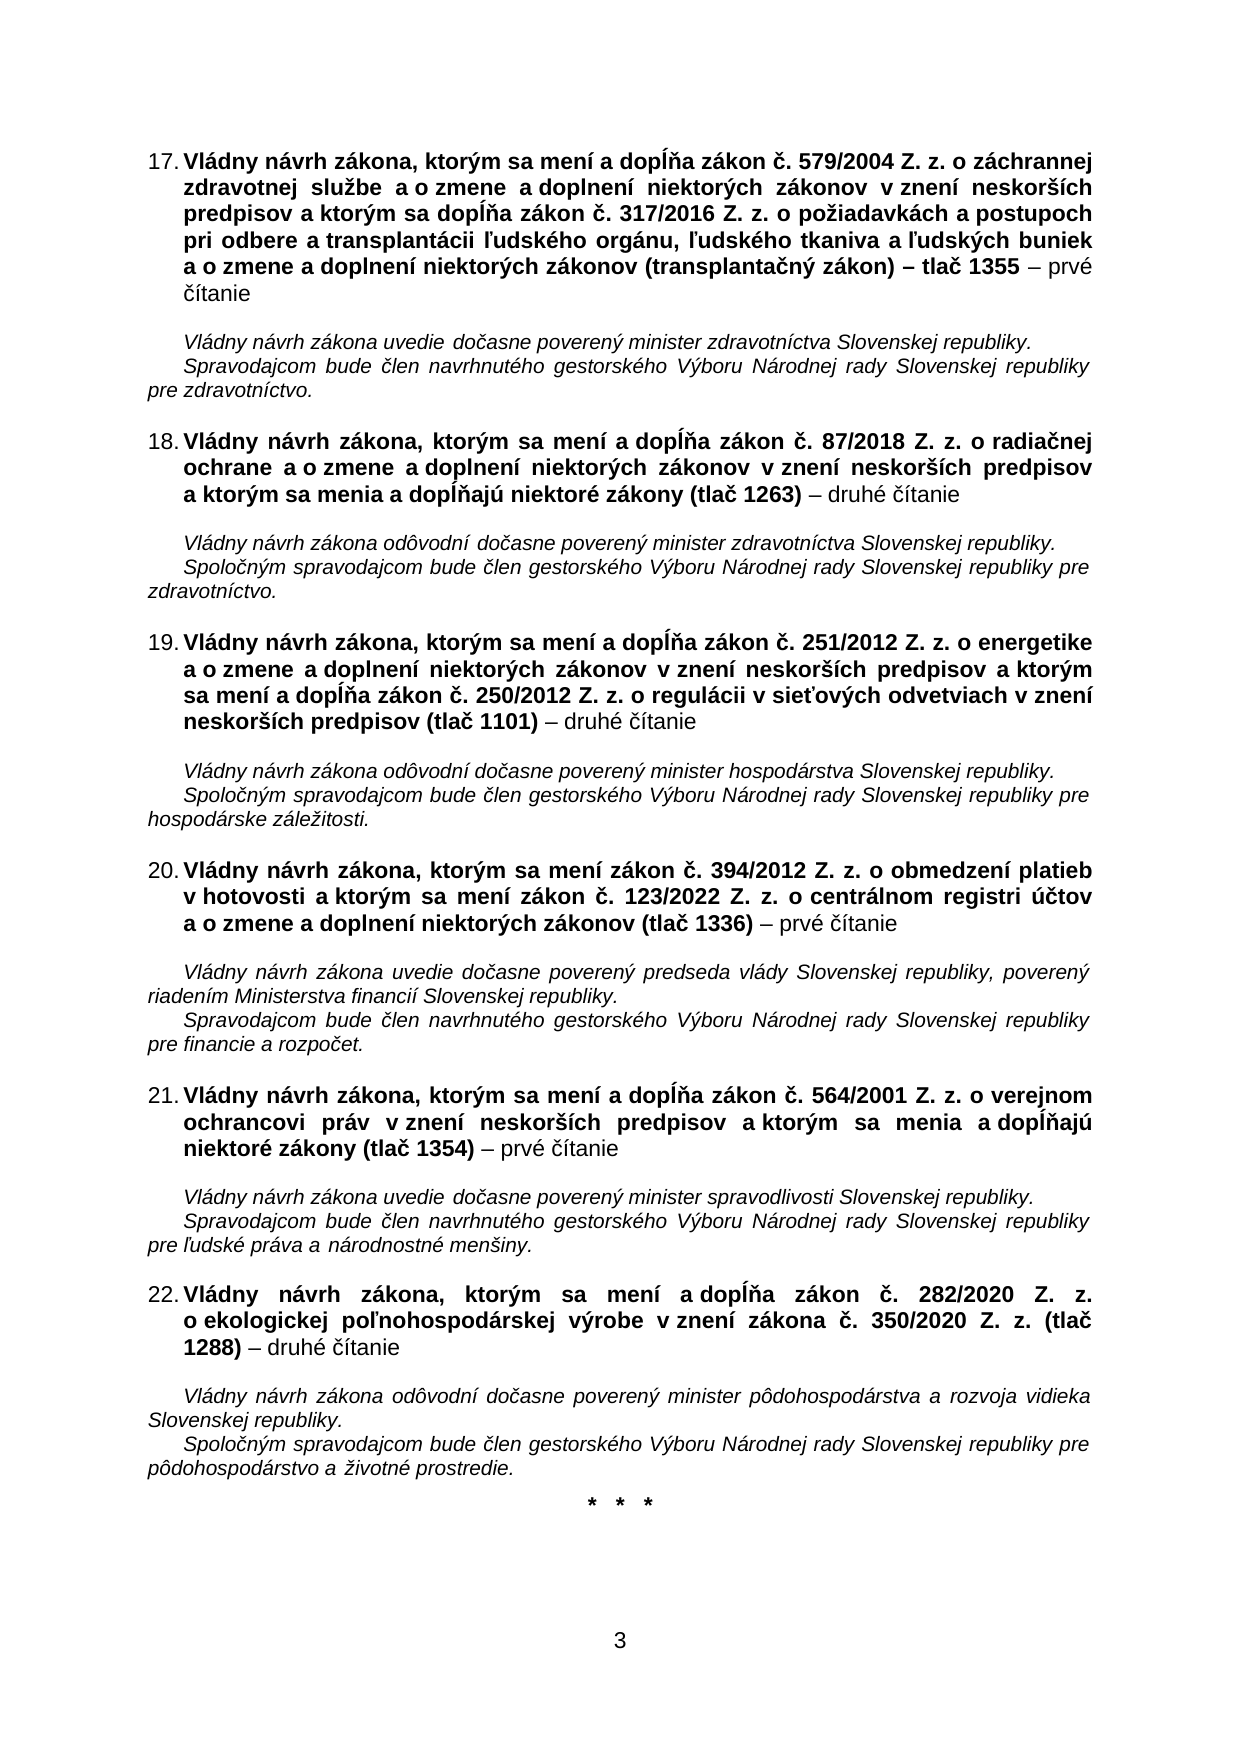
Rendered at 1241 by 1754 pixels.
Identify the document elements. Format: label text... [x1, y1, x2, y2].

text Vládny návrh zákona uvedie dočasne poverený minister zdravotníctva Slovenskej republiky. [148, 330, 1092, 354]
text Spoločným spravodajcom bude člen gestorského Výboru Národnej rady Slovenskej republiky pre hospodárske záležitosti. [148, 783, 1092, 831]
text Spravodajcom bude člen navrhnutého gestorského Výboru Národnej rady Slovenskej republiky pre ľudské práva a národnostné menšiny. [148, 1209, 1092, 1257]
text 20. Vládny návrh zákona, ktorým sa mení zákon č. 394/2012 Z. z. o obmedzení platieb v hotovosti a ktorým sa mení zákon č. 123/2022 Z. z. o centrálnom registri účtov a o zmene a doplnení niektorých zákonov (tlač 1336) – prvé čítanie [148, 857, 1092, 936]
text 18. Vládny návrh zákona, ktorým sa mení a dopĺňa zákon č. 87/2018 Z. z. o radiačnej ochrane a o zmene a doplnení niektorých zákonov v znení neskorších predpisov a ktorým sa menia a dopĺňajú niektoré zákony (tlač 1263) – druhé čítanie [148, 428, 1092, 507]
text Spravodajcom bude člen navrhnutého gestorského Výboru Národnej rady Slovenskej republiky pre financie a rozpočet. [148, 1008, 1092, 1056]
text 22. Vládny návrh zákona, ktorým sa mení a dopĺňa zákon č. 282/2020 Z. z. o ekologickej poľnohospodárskej výrobe v znení zákona č. 350/2020 Z. z. (tlač 1288) – druhé čítanie [148, 1281, 1092, 1360]
list Vládny návrh zákona odôvodní dočasne poverený minister hospodárstva Slovenskej republiky. [148, 759, 1092, 783]
text 19. Vládny návrh zákona, ktorým sa mení a dopĺňa zákon č. 251/2012 Z. z. o energetike a o zmene a doplnení niektorých zákonov v znení neskorších predpisov a ktorým sa mení a dopĺňa zákon č. 250/2012 Z. z. o regulácii v sieťových odvetviach v znení neskorších predpisov (tlač 1101) – druhé čítanie [148, 629, 1092, 735]
text 17. Vládny návrh zákona, ktorým sa mení a dopĺňa zákon č. 579/2004 Z. z. o záchrannej zdravotnej službe a o zmene a doplnení niektorých zákonov v znení neskorších predpisov a ktorým sa dopĺňa zákon č. 317/2016 Z. z. o požiadavkách a postupoch pri odbere a transplantácii ľudského orgánu, ľudského tkaniva a ľudských buniek a o zmene a doplnení niektorých zákonov (transplantačný zákon) – tlač 1355 – prvé čítanie [148, 148, 1092, 306]
text Vládny návrh zákona odôvodní dočasne poverený minister zdravotníctva Slovenskej republiky. [148, 531, 1092, 555]
text Spoločným spravodajcom bude člen gestorského Výboru Národnej rady Slovenskej republiky pre zdravotníctvo. [148, 555, 1092, 603]
text * * * [148, 1492, 1092, 1519]
text Vládny návrh zákona uvedie dočasne poverený minister spravodlivosti Slovenskej republiky. [148, 1185, 1092, 1209]
text Vládny návrh zákona odôvodní dočasne poverený minister pôdohospodárstva a rozvoja vidieka Slovenskej republiky. [148, 1384, 1092, 1432]
text Spravodajcom bude člen navrhnutého gestorského Výboru Národnej rady Slovenskej republiky pre zdravotníctvo. [148, 354, 1092, 402]
text Spoločným spravodajcom bude člen gestorského Výboru Národnej rady Slovenskej republiky pre pôdohospodárstvo a životné prostredie. [148, 1432, 1092, 1480]
text Vládny návrh zákona uvedie dočasne poverený predseda vlády Slovenskej republiky, poverený riadením Ministerstva financií Slovenskej republiky. [148, 960, 1092, 1008]
text 21. Vládny návrh zákona, ktorým sa mení a dopĺňa zákon č. 564/2001 Z. z. o verejnom ochrancovi práv v znení neskorších predpisov a ktorým sa menia a dopĺňajú niektoré zákony (tlač 1354) – prvé čítanie [148, 1082, 1092, 1161]
